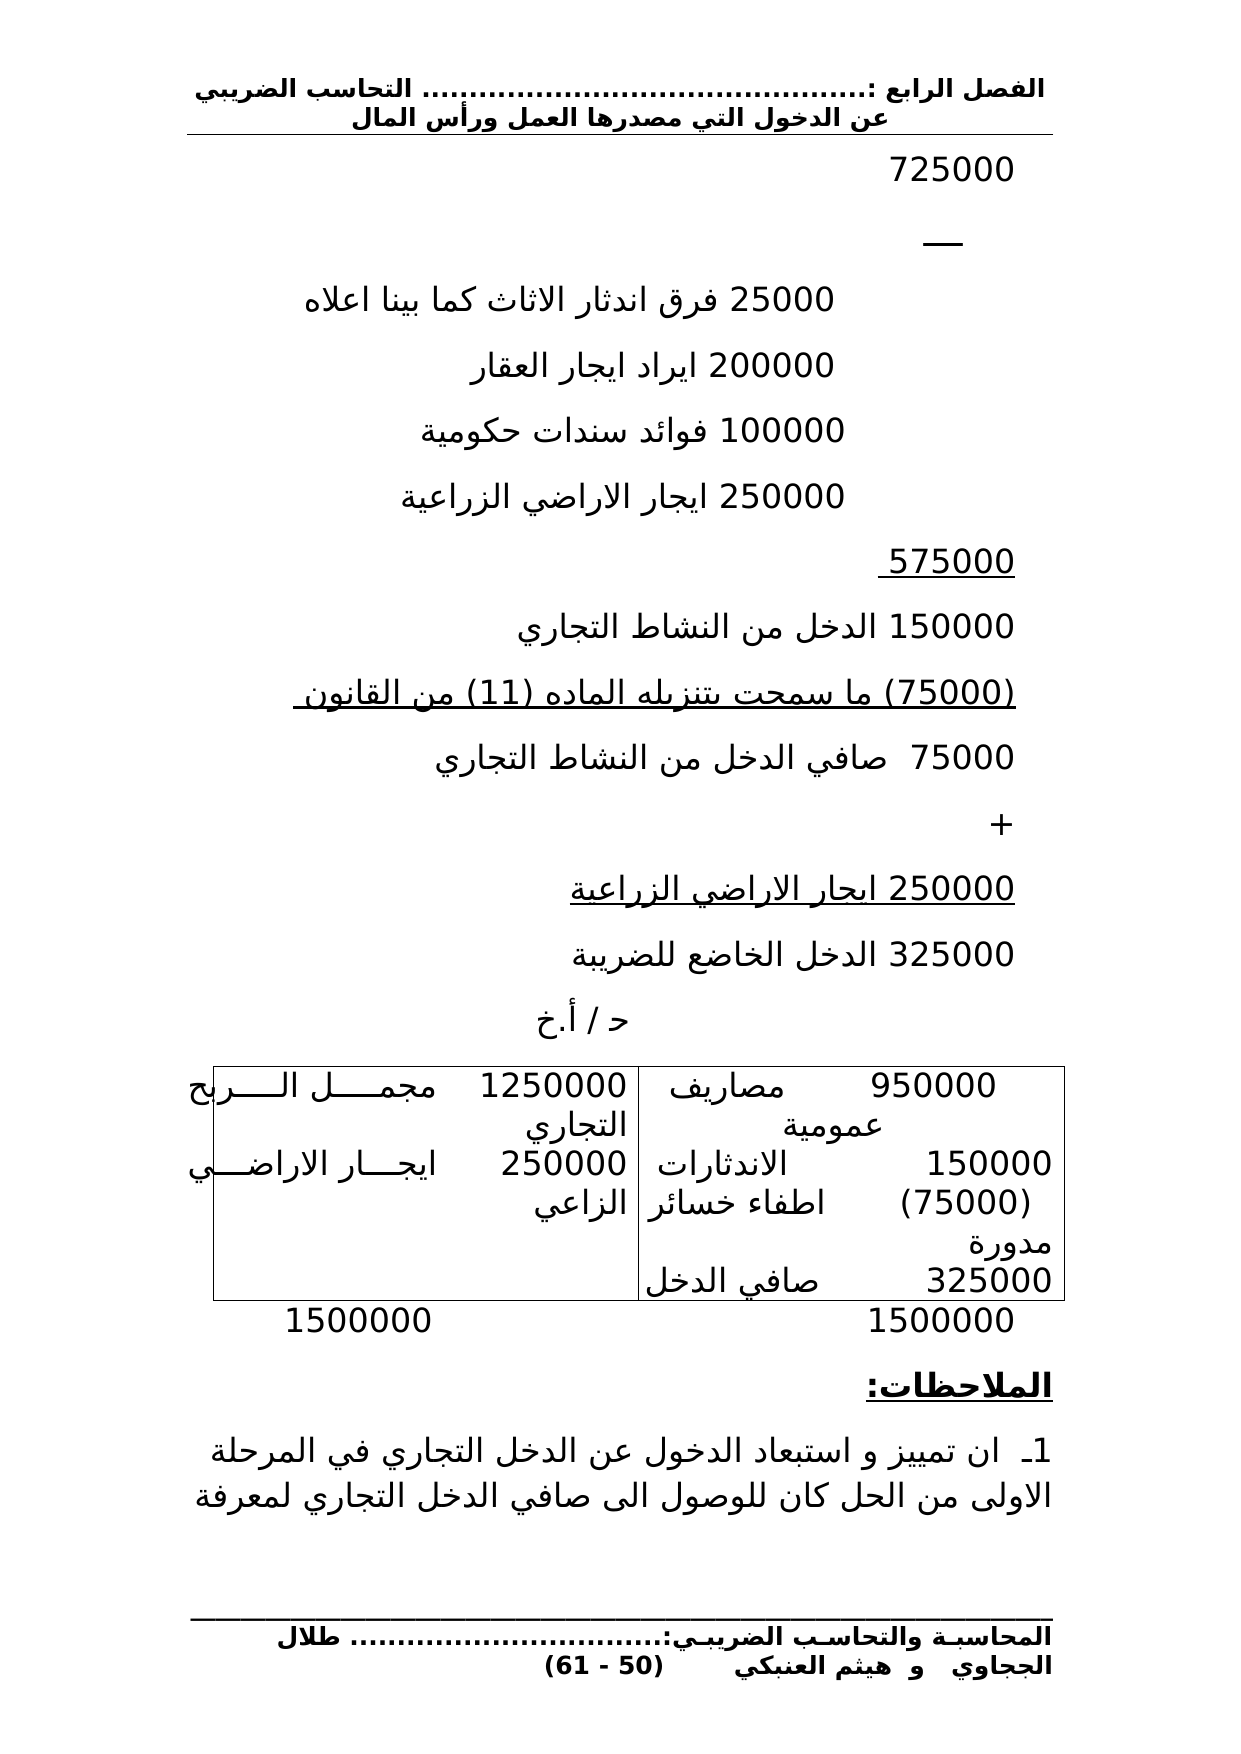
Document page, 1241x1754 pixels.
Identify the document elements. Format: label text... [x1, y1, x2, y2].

text + [150, 804, 1016, 843]
text 75000 صافي الدخل من النشاط التجاري [150, 739, 1016, 778]
text 150000 الدخل من النشاط التجاري [150, 608, 1016, 647]
text 250000 ايجار الاراضي الزراعية [150, 477, 1016, 516]
text ﺣ / أ.خ [150, 1000, 1016, 1039]
text 325000 الدخل الخاضع للضريبة [150, 935, 1016, 974]
text 725000 [187, 150, 1053, 189]
text 25000 فرق اندثار الاثاث كما بينا اعلاه [150, 281, 1016, 320]
text 575000 [150, 542, 1016, 581]
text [150, 1432, 1053, 1515]
table_header 950000 مصاريف عمومية 150000 الاندثارات (75000) اطفاء خسائر مدورة 325000 صافي الدخل [639, 1067, 1064, 1300]
text الملاحظات: [150, 1366, 1053, 1405]
text ــــ [150, 215, 1016, 254]
text 100000 فوائد سندات حكومية [150, 412, 1016, 451]
text 200000 ايراد ايجار العقار [150, 346, 1016, 385]
text 250000 ايجار الاراضي الزراعية [150, 869, 1016, 908]
text 1500000 1500000 [187, 1301, 1053, 1340]
table_header 1250000 مجمل الربح التجاري 250000 ايجار الاراضي الزاعي [214, 1067, 638, 1300]
text (75000) ما سمحت بتنزيله الماده (11) من القانون [150, 673, 1016, 712]
